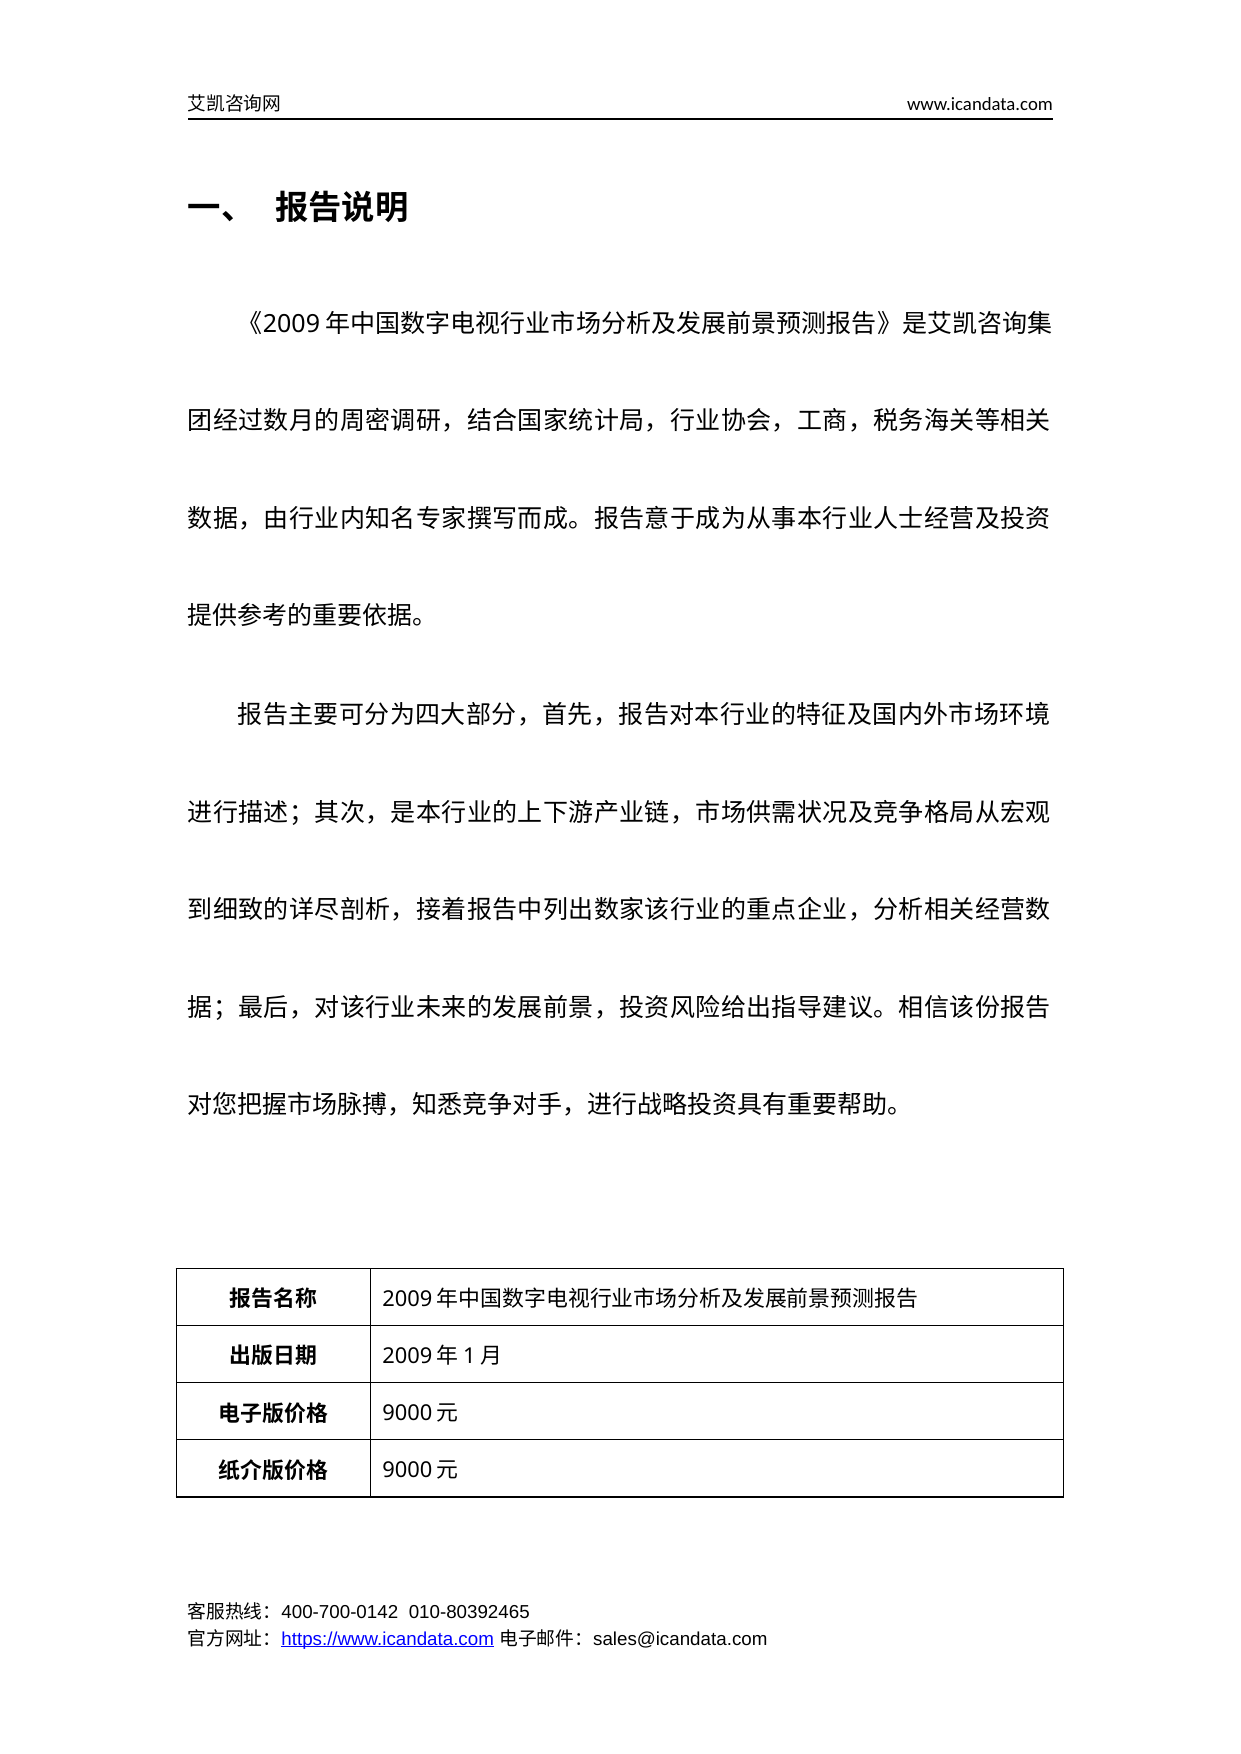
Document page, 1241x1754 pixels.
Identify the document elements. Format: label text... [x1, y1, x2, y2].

table_header 2009年中国数字电视行业市场分析及发展前景预测报告 [371, 1269, 1063, 1325]
text 报告主要可分为四大部分，首先，报告对本行业的特征及国内外市场环境进行描述；其次，是本行业的上下游产业链，市场供需状况及竞争格局从宏观到细致的详尽剖析，接着报告中列出数家该行业的重点企业，分析相关经营数据；最后，对该行业未来的发展前景，投资风险给出指导建议。相信该份报告对您把握市场脉搏，知悉竞争对手，进行战略投资具有重要帮助。 [187, 681, 1053, 1136]
table_cell 9000元 [371, 1440, 1063, 1496]
table_cell 电子版价格 [177, 1383, 370, 1439]
subtitle 报告说明 [187, 172, 1053, 237]
table_cell 2009年1月 [371, 1326, 1063, 1382]
table_cell 9000元 [371, 1383, 1063, 1439]
table_cell 出版日期 [177, 1326, 370, 1382]
table_cell 纸介版价格 [177, 1440, 370, 1496]
text 《2009年中国数字电视行业市场分析及发展前景预测报告》是艾凯咨询集团经过数月的周密调研，结合国家统计局，行业协会，工商，税务海关等相关数据，由行业内知名专家撰写而成。报告意于成为从事本行业人士经营及投资提供参考的重要依据。 [187, 289, 1053, 646]
table_header 报告名称 [177, 1269, 370, 1325]
